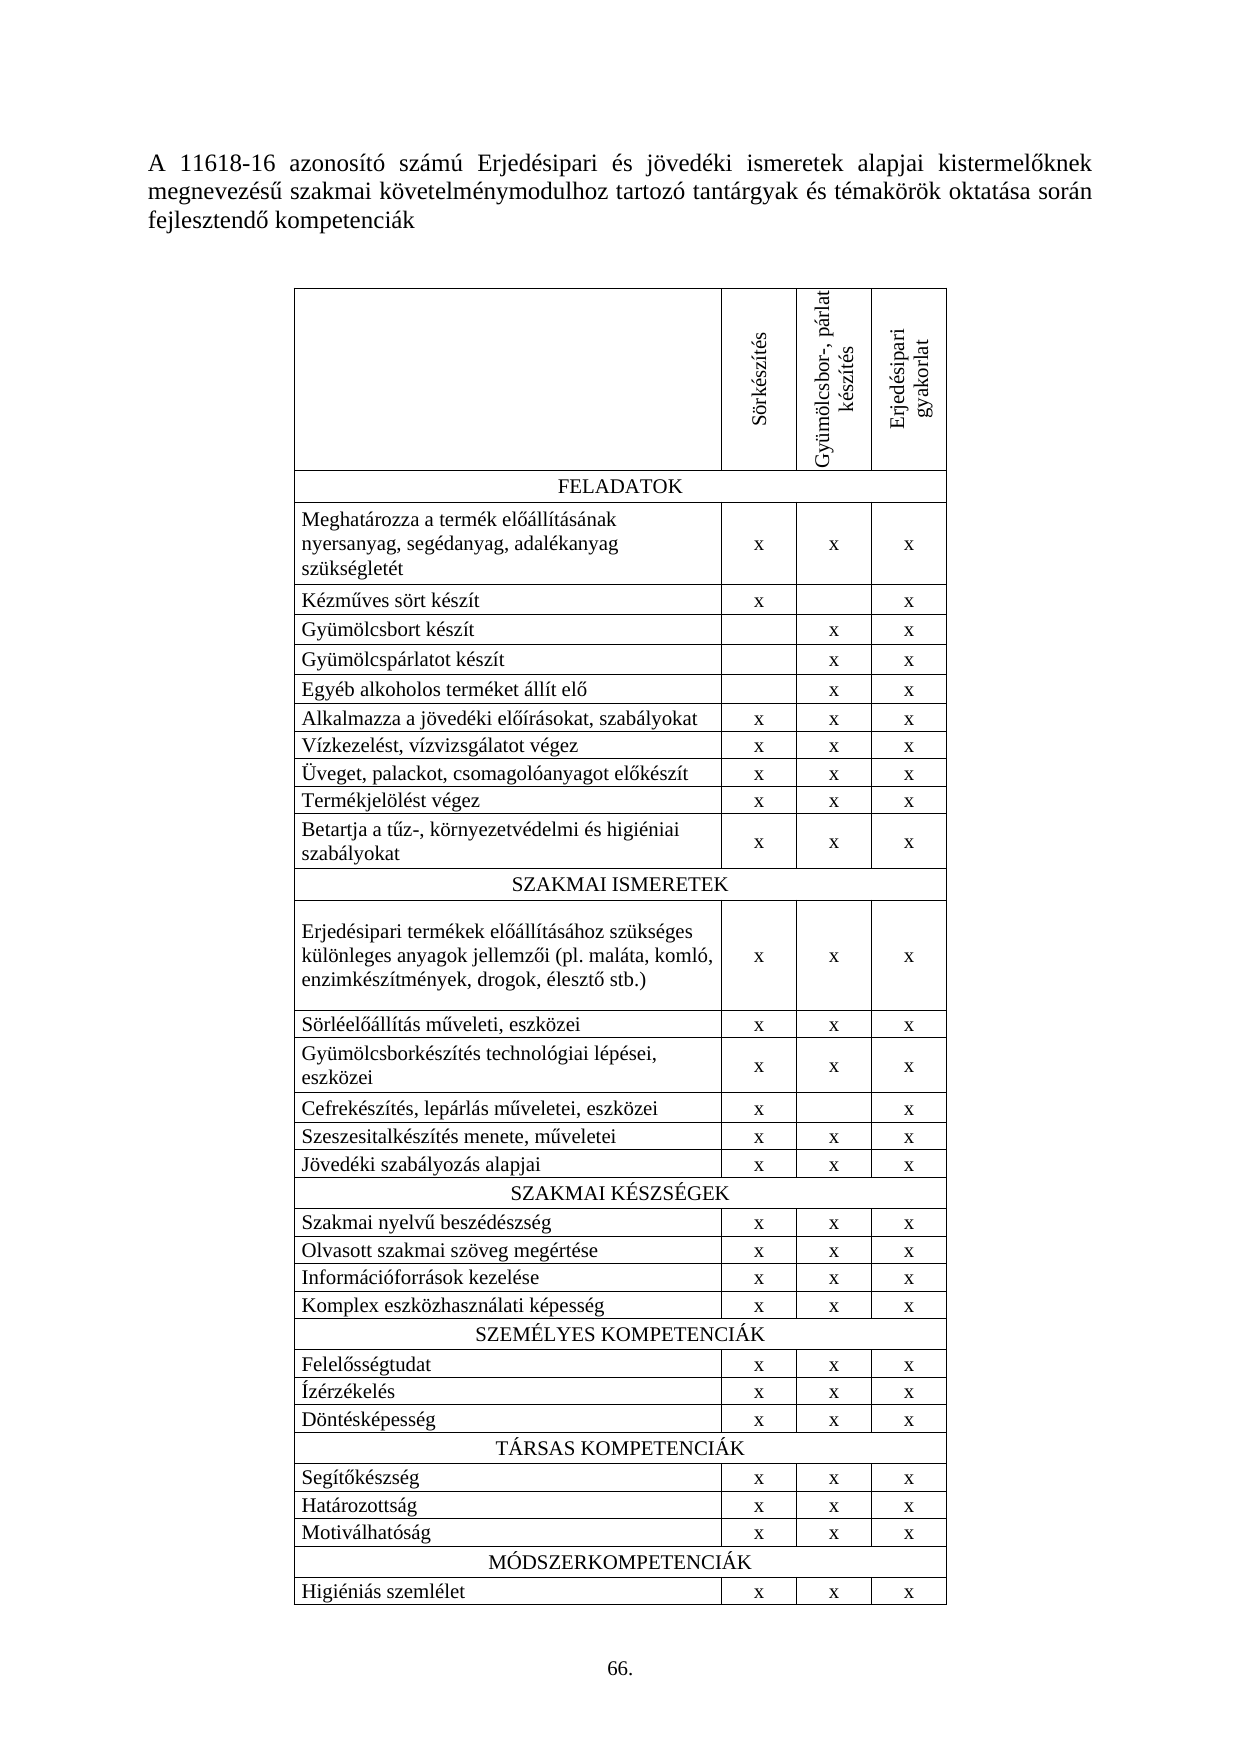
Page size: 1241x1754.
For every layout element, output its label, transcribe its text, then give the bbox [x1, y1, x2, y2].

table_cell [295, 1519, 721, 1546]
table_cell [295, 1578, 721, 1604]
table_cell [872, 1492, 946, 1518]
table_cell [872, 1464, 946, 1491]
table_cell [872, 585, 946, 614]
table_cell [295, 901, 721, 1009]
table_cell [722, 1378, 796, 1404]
text A 11618-16 azonosító számú Erjedésipari és jövedéki ismeretek alapjai kistermelőknek megnevezésű szakmai követelménymodulhoz tartozó tantárgyak és témakörök oktatása során fejlesztendő kompetenciák [148, 148, 1093, 234]
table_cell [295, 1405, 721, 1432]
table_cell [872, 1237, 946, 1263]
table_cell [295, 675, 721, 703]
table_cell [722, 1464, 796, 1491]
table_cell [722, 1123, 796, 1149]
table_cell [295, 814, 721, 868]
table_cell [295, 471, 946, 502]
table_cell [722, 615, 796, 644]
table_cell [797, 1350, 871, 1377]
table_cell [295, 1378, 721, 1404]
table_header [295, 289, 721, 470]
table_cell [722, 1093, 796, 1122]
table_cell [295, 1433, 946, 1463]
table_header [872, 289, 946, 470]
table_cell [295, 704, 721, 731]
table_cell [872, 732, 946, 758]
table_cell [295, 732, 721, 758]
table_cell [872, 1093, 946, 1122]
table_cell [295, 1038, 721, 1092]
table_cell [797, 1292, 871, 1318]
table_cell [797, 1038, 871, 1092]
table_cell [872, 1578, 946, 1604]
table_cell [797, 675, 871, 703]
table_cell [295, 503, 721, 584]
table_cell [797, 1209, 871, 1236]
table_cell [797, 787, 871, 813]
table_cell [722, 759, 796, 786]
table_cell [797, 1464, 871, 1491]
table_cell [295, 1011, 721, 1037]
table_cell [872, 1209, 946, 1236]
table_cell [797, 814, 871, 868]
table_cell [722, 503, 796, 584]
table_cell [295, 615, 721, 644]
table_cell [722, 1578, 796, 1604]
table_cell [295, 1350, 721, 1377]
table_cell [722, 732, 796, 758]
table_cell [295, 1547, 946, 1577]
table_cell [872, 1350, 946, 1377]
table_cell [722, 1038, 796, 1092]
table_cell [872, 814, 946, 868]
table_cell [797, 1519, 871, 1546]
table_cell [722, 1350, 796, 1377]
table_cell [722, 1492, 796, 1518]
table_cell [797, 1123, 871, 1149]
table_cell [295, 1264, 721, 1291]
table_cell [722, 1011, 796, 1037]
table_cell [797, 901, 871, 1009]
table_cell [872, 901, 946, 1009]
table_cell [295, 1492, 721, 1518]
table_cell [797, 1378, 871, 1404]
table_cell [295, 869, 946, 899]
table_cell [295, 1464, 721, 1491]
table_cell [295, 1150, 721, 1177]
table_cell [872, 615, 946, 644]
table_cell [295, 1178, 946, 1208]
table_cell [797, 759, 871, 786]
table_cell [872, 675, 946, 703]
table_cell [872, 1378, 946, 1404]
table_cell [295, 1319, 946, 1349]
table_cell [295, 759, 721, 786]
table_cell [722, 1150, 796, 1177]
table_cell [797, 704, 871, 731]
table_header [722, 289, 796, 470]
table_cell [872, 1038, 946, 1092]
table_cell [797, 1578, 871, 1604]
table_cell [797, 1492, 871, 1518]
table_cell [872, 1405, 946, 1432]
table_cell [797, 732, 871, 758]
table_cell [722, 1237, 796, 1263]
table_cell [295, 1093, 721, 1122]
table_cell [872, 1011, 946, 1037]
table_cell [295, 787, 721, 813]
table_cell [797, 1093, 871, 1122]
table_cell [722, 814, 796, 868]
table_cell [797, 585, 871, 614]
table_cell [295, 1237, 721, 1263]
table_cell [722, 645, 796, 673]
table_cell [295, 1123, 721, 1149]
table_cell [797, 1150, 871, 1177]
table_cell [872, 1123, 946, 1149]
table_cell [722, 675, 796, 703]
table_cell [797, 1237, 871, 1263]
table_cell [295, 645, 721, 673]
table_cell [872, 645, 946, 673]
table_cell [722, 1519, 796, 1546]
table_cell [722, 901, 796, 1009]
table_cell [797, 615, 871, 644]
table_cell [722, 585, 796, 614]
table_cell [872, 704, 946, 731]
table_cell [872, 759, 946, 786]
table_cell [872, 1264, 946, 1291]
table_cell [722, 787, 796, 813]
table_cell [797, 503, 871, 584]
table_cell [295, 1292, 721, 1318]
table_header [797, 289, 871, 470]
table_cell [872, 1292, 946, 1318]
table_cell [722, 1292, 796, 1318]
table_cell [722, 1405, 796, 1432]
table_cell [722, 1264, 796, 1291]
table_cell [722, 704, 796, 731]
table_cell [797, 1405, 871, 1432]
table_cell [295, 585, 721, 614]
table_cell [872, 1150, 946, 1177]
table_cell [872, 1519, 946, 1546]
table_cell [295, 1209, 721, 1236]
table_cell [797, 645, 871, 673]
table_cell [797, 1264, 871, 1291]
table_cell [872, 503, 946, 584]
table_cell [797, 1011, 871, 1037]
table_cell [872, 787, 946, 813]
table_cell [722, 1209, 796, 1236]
